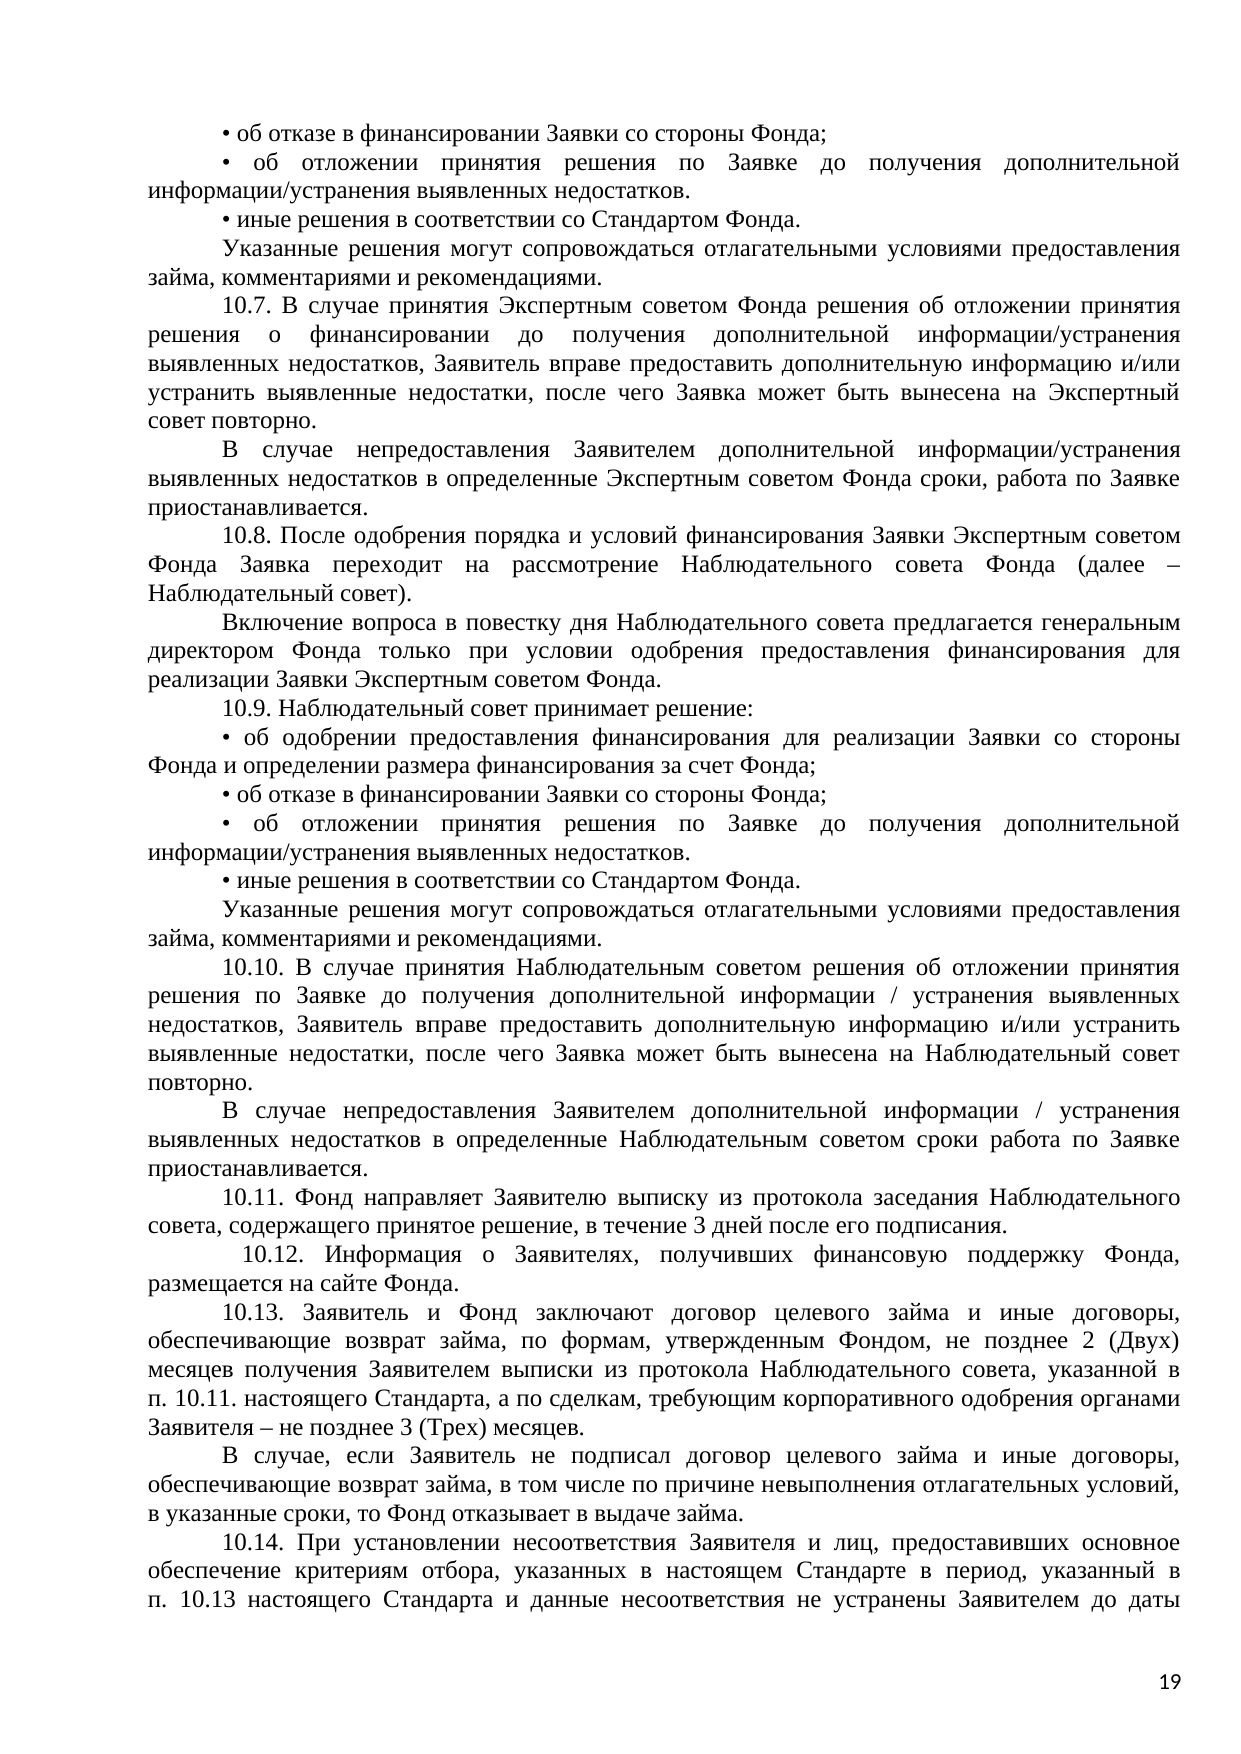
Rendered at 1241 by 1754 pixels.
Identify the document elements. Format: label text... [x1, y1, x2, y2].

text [148, 1527, 1181, 1613]
text 10.10. В случае принятия Наблюдательным советом решения об отложении принятия решения по Заявке до получения дополнительной информации / устранения выявленных недостатков, Заявитель вправе предоставить дополнительную информацию и/или устранить выявленные недостатки, после чего Заявка может быть вынесена на Наблюдательный совет повторно. [148, 952, 1181, 1096]
text В случае непредоставления Заявителем дополнительной информации / устранения выявленных недостатков в определенные Наблюдательным советом сроки работа по Заявке приостанавливается. [148, 1096, 1181, 1182]
text • об отложении принятия решения по Заявке до получения дополнительной информации/устранения выявленных недостатков. [148, 808, 1181, 866]
text • об отказе в финансировании Заявки со стороны Фонда; [148, 118, 1181, 147]
text 10.11. Фонд направляет Заявителю выписку из протокола заседания Наблюдательного совета, содержащего принятое решение, в течение 3 дней после его подписания. [148, 1182, 1181, 1239]
text Указанные решения могут сопровождаться отлагательными условиями предоставления займа, комментариями и рекомендациями. [148, 233, 1181, 291]
text В случае непредоставления Заявителем дополнительной информации/устранения выявленных недостатков в определенные Экспертным советом Фонда сроки, работа по Заявке приостанавливается. [148, 434, 1181, 521]
text • об отказе в финансировании Заявки со стороны Фонда; [148, 779, 1181, 808]
text В случае, если Заявитель не подписал договор целевого займа и иные договоры, обеспечивающие возврат займа, в том числе по причине невыполнения отлагательных условий, в указанные сроки, то Фонд отказывает в выдаче займа. [148, 1441, 1181, 1527]
text 10.7. В случае принятия Экспертным советом Фонда решения об отложении принятия решения о финансировании до получения дополнительной информации/устранения выявленных недостатков, Заявитель вправе предоставить дополнительную информацию и/или устранить выявленные недостатки, после чего Заявка может быть вынесена на Экспертный совет повторно. [148, 291, 1181, 434]
text • иные решения в соответствии со Стандартом Фонда. [148, 204, 1181, 233]
text 10.13. Заявитель и Фонд заключают договор целевого займа и иные договоры, обеспечивающие возврат займа, по формам, утвержденным Фондом, не позднее 2 (Двух) месяцев получения Заявителем выписки из протокола Наблюдательного совета, указанной в п. 10.11. настоящего Стандарта, а по сделкам, требующим корпоративного одобрения органами Заявителя – не позднее 3 (Трех) месяцев. [148, 1297, 1181, 1441]
text Указанные решения могут сопровождаться отлагательными условиями предоставления займа, комментариями и рекомендациями. [148, 894, 1181, 952]
text 10.8. После одобрения порядка и условий финансирования Заявки Экспертным советом Фонда Заявка переходит на рассмотрение Наблюдательного совета Фонда (далее – Наблюдательный совет). [148, 521, 1181, 607]
text 10.12. Информация о Заявителях, получивших финансовую поддержку Фонда, размещается на сайте Фонда. [148, 1239, 1181, 1297]
text • об отложении принятия решения по Заявке до получения дополнительной информации/устранения выявленных недостатков. [148, 147, 1181, 204]
text 10.9. Наблюдательный совет принимает решение: [148, 693, 1181, 722]
text Включение вопроса в повестку дня Наблюдательного совета предлагается генеральным директором Фонда только при условии одобрения предоставления финансирования для реализации Заявки Экспертным советом Фонда. [148, 607, 1181, 693]
text • иные решения в соответствии со Стандартом Фонда. [148, 866, 1181, 894]
text • об одобрении предоставления финансирования для реализации Заявки со стороны Фонда и определении размера финансирования за счет Фонда; [148, 722, 1181, 779]
